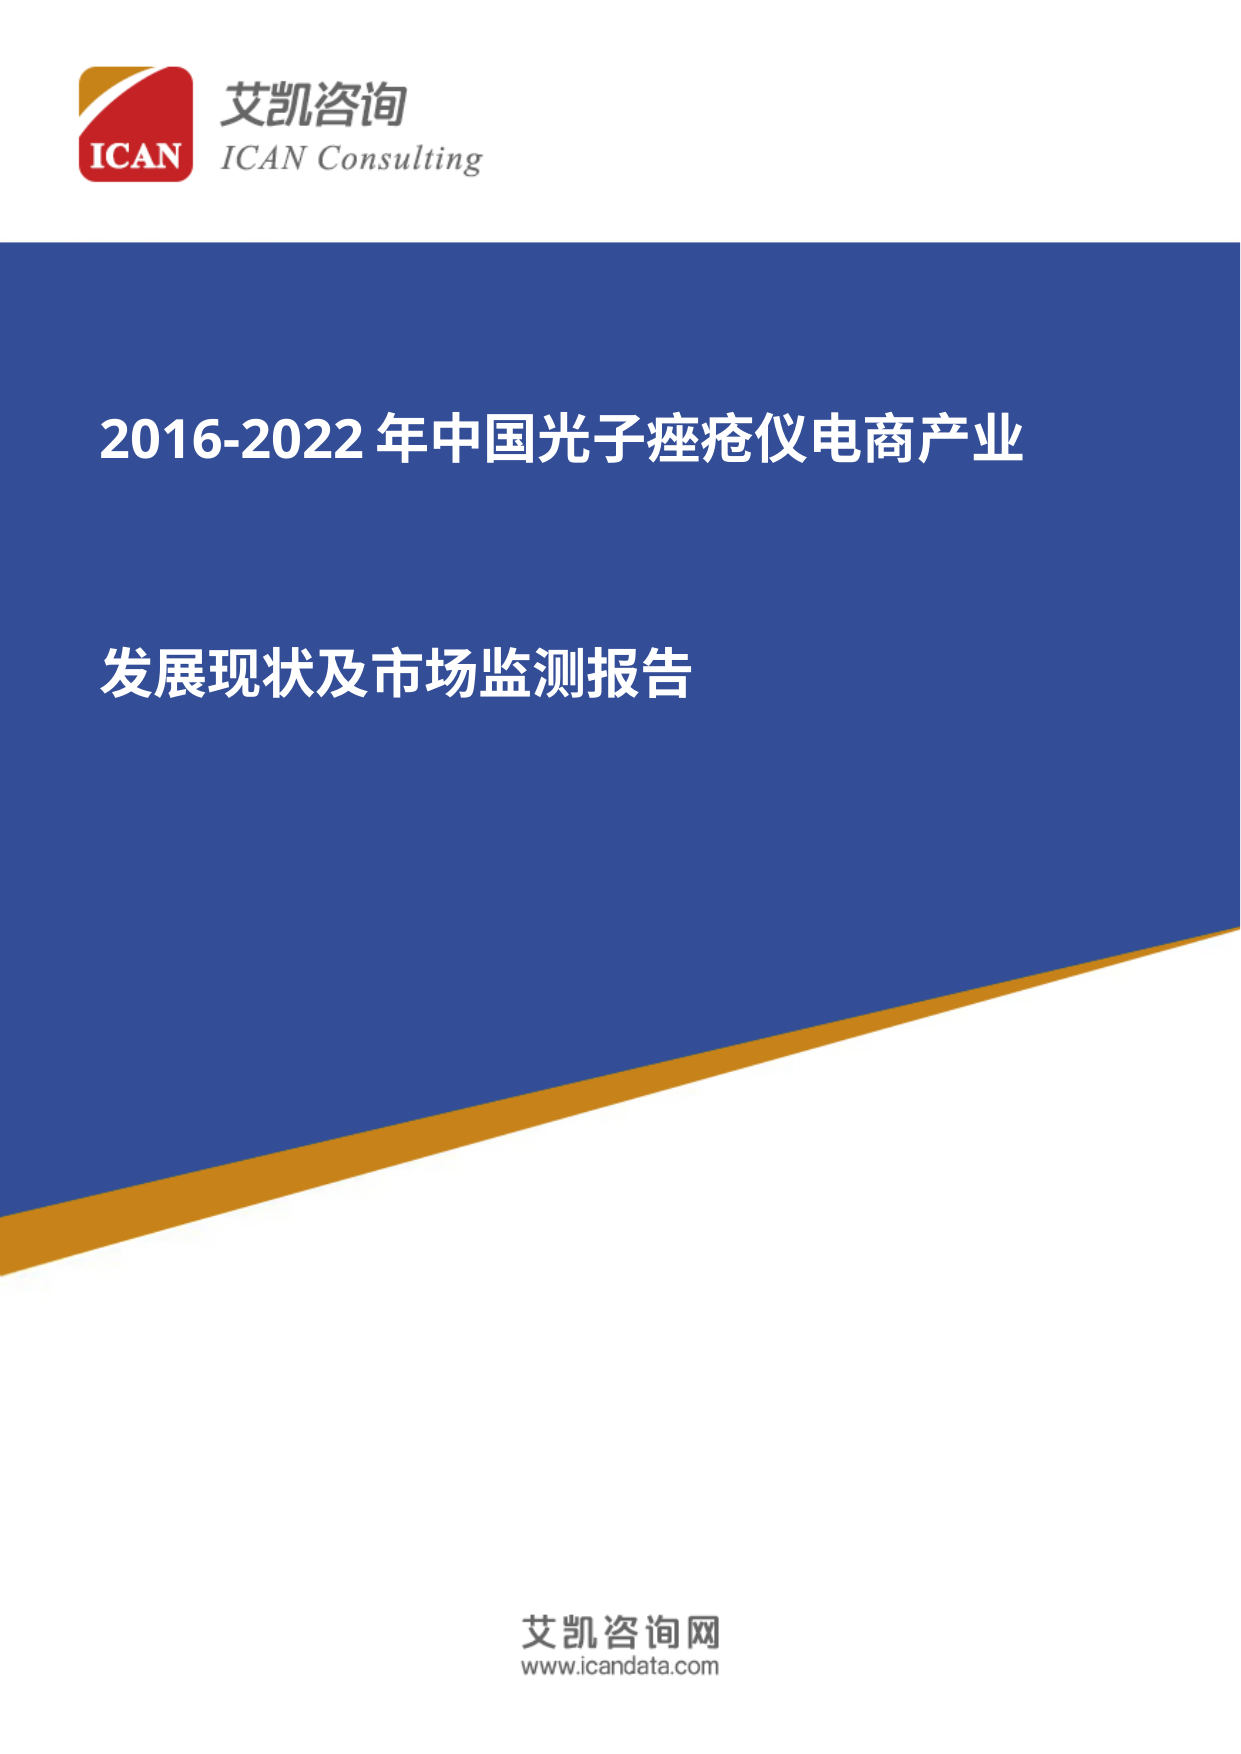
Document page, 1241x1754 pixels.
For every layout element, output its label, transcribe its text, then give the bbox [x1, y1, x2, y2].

subtitle 2016-2022年中国光子痤疮仪电商产业发展现状及市场监测报告 [99, 386, 1053, 718]
picture [0, 5, 1241, 1754]
